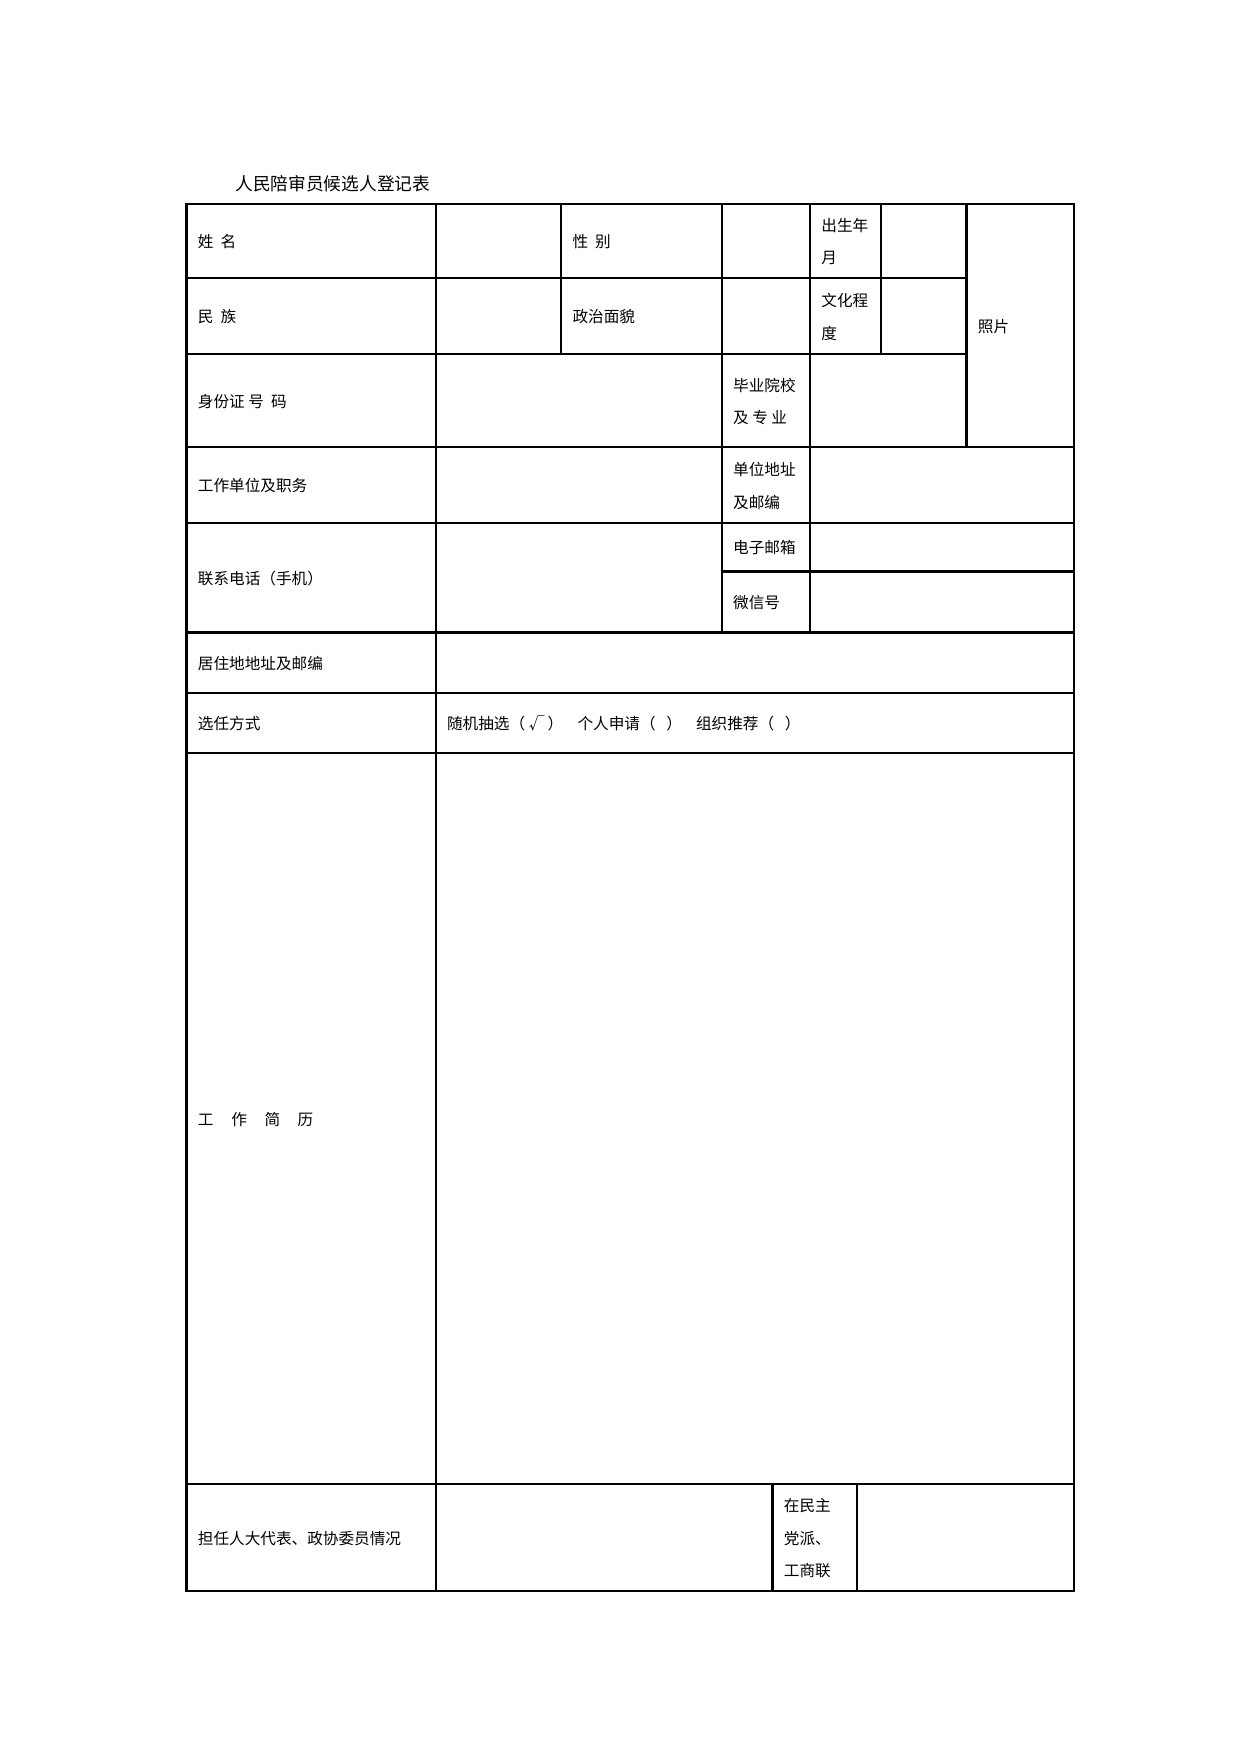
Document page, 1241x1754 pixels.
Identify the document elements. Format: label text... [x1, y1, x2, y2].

table_cell [437, 279, 560, 353]
table_header 姓 名 [188, 205, 435, 277]
table_cell [858, 1485, 1073, 1590]
table_cell [811, 448, 1073, 522]
table_cell 政治面貌 [562, 279, 721, 353]
table_cell 文化程度 [811, 279, 880, 353]
table_cell 微信号 [723, 573, 809, 631]
table_cell 居住地地址及邮编 [188, 634, 435, 692]
table_cell [437, 634, 1073, 692]
table_cell [437, 524, 721, 631]
table_cell 毕业院校及 专 业 [723, 355, 809, 446]
table_header 照片 [968, 205, 1073, 446]
table_cell [811, 573, 1073, 631]
text 人民陪审员候选人登记表 [191, 166, 1049, 198]
table_cell 民 族 [188, 279, 435, 353]
table_cell [811, 355, 965, 446]
table_cell [723, 279, 809, 353]
table_cell 随机抽选（ √ ） 个人申请（ ） 组织推荐（ ） [437, 694, 1073, 752]
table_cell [774, 1485, 856, 1590]
table_cell [437, 1485, 771, 1590]
table_header [437, 205, 560, 277]
table_cell 联系电话（手机） [188, 524, 435, 631]
table_cell [811, 524, 1073, 570]
table_cell 工作单位及职务 [188, 448, 435, 522]
table_cell 担任人大代表、政协委员情况 [188, 1485, 435, 1590]
table_cell [437, 448, 721, 522]
table_cell [882, 279, 965, 353]
table_header 性 别 [562, 205, 721, 277]
table_cell 选任方式 [188, 694, 435, 752]
table_cell 电子邮箱 [723, 524, 809, 570]
table_cell [437, 754, 1073, 1483]
table_cell 身份证 号 码 [188, 355, 435, 446]
table_header [723, 205, 809, 277]
table_header [882, 205, 965, 277]
table_cell [437, 355, 721, 446]
table_header 出生年月 [811, 205, 880, 277]
table_cell 工 作 简 历 [188, 754, 435, 1483]
table_cell 单位地址及邮编 [723, 448, 809, 522]
